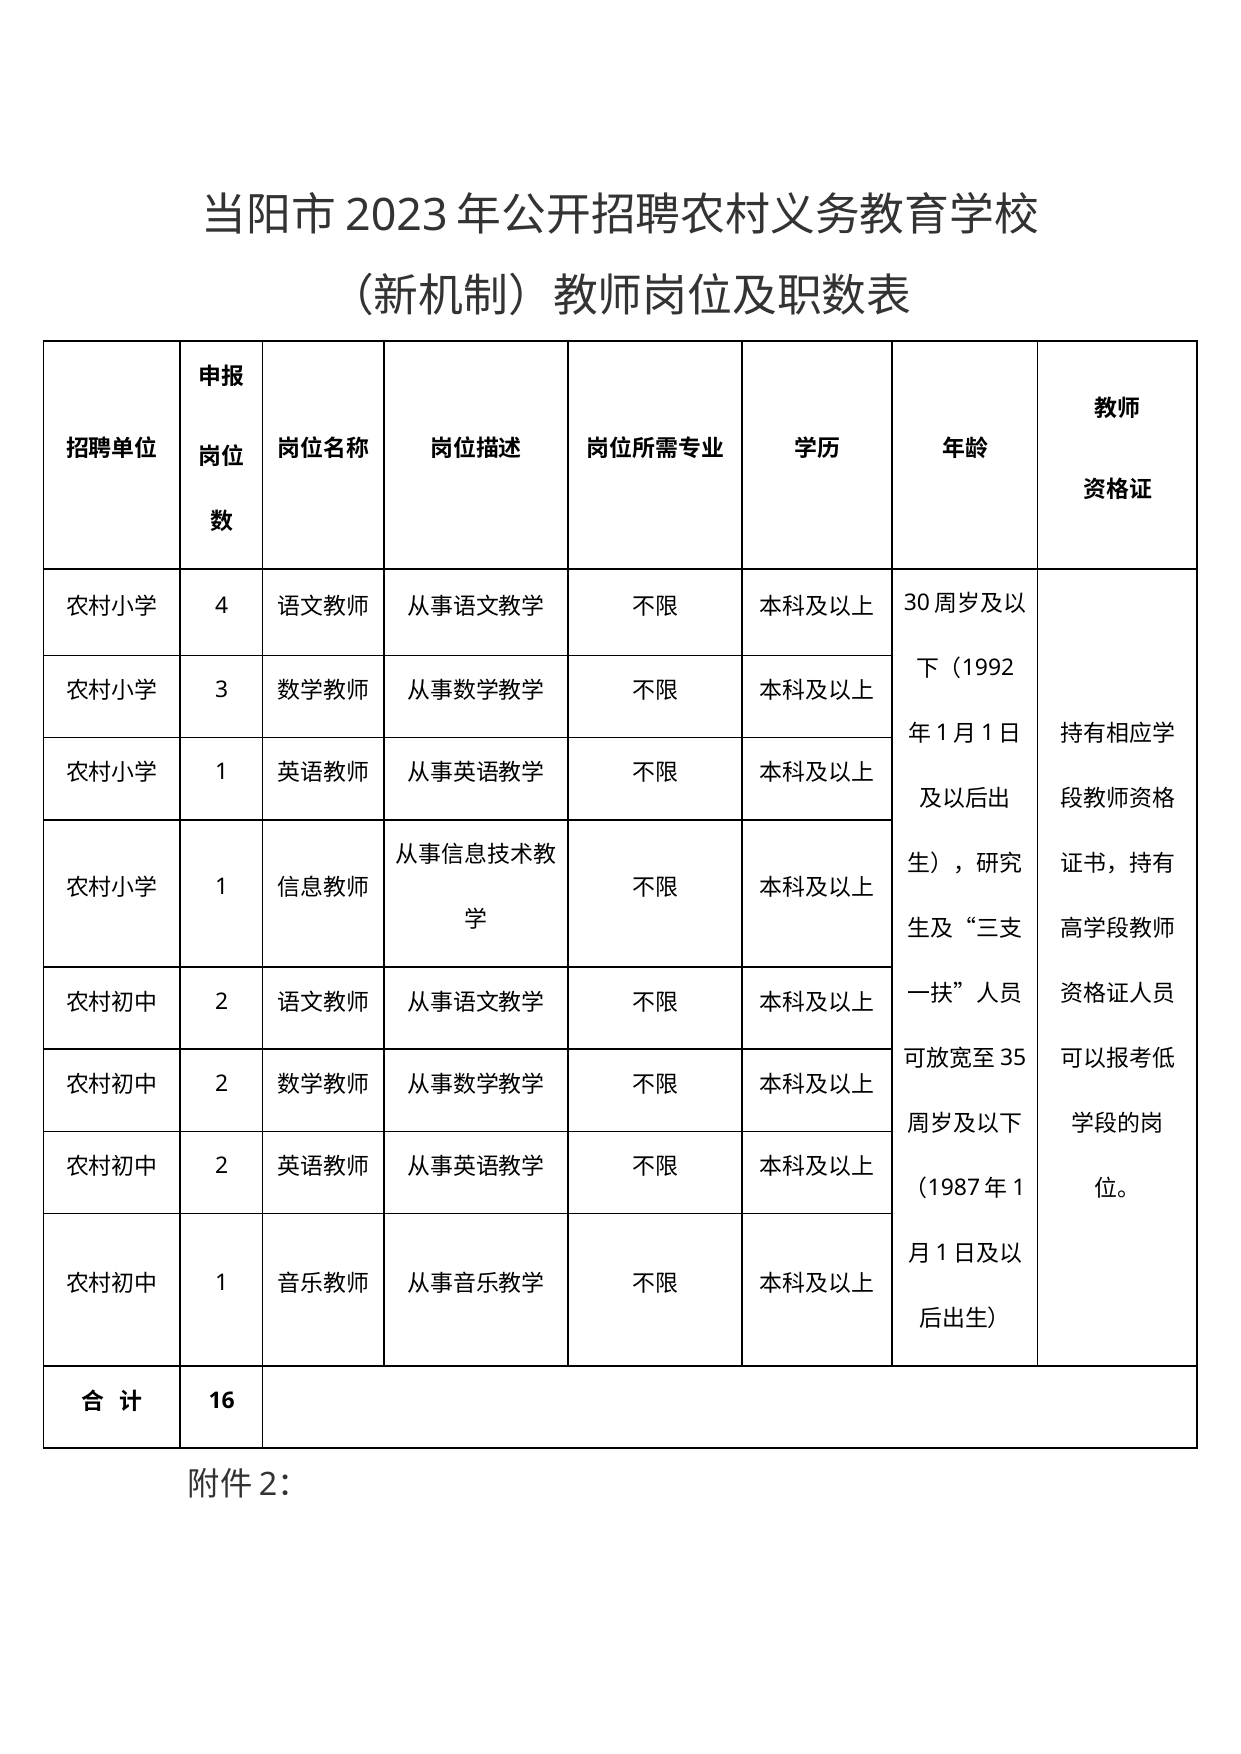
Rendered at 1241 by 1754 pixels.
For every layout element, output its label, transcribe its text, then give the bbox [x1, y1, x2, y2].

table_cell 农村初中 [44, 1214, 179, 1365]
table_cell 从事音乐教学 [385, 1214, 567, 1365]
table_cell 16 [181, 1367, 262, 1447]
table_cell 本科及以上 [743, 968, 891, 1048]
table_cell [263, 1367, 1196, 1447]
text 附件2： [187, 1449, 1053, 1514]
table_cell 30周岁及以下（1992年1月1日及以后出生），研究生及“三支一扶”人员可放宽至35周岁及以下（1987年1月1日及以后出生） [893, 570, 1037, 1365]
table_cell 4 [181, 570, 262, 654]
table_cell 不限 [569, 1050, 741, 1131]
table_cell 信息教师 [263, 821, 383, 966]
table_header 岗位描述 [385, 342, 567, 568]
table_cell 农村小学 [44, 570, 179, 654]
text 当阳市2023年公开招聘农村义务教育学校（新机制）教师岗位及职数表 [187, 162, 1053, 324]
table_cell 本科及以上 [743, 1050, 891, 1131]
table_cell 数学教师 [263, 656, 383, 737]
table_cell 不限 [569, 968, 741, 1048]
table_cell 从事数学教学 [385, 656, 567, 737]
table_cell 农村初中 [44, 1132, 179, 1213]
table_cell 从事语文教学 [385, 570, 567, 654]
table_cell 从事信息技术教学 [385, 821, 567, 966]
table_cell 本科及以上 [743, 821, 891, 966]
table_cell 从事英语教学 [385, 738, 567, 819]
table_cell 数学教师 [263, 1050, 383, 1131]
table_cell 不限 [569, 821, 741, 966]
table_cell 本科及以上 [743, 570, 891, 654]
table_cell 不限 [569, 1132, 741, 1213]
table_cell 2 [181, 1050, 262, 1131]
table_cell 2 [181, 1132, 262, 1213]
table_header 学历 [743, 342, 891, 568]
table_cell 本科及以上 [743, 1214, 891, 1365]
table_header 教师 资格证 [1038, 342, 1196, 568]
table_header 年龄 [893, 342, 1037, 568]
table_cell 英语教师 [263, 1132, 383, 1213]
table_cell 农村初中 [44, 1050, 179, 1131]
table_cell 不限 [569, 738, 741, 819]
table_header 岗位所需专业 [569, 342, 741, 568]
table_cell 不限 [569, 1214, 741, 1365]
table_cell 1 [181, 738, 262, 819]
table_header 岗位名称 [263, 342, 383, 568]
table_cell 2 [181, 968, 262, 1048]
table_cell 语文教师 [263, 968, 383, 1048]
table_cell 从事英语教学 [385, 1132, 567, 1213]
table_header 申报 岗位数 [181, 342, 262, 568]
table_cell 英语教师 [263, 738, 383, 819]
table_cell 不限 [569, 570, 741, 654]
table_cell 本科及以上 [743, 738, 891, 819]
table_cell 本科及以上 [743, 656, 891, 737]
table_cell 音乐教师 [263, 1214, 383, 1365]
table_cell 1 [181, 821, 262, 966]
table_cell 1 [181, 1214, 262, 1365]
table_cell 本科及以上 [743, 1132, 891, 1213]
table_header 招聘单位 [44, 342, 179, 568]
table_cell 农村初中 [44, 968, 179, 1048]
table_cell 农村小学 [44, 656, 179, 737]
table_cell 合 计 [44, 1367, 179, 1447]
table_cell 从事语文教学 [385, 968, 567, 1048]
table_cell 持有相应学段教师资格证书，持有高学段教师资格证人员可以报考低学段的岗位。 [1038, 570, 1196, 1365]
table_cell 不限 [569, 656, 741, 737]
table_cell 从事数学教学 [385, 1050, 567, 1131]
table_cell 农村小学 [44, 738, 179, 819]
table_cell 3 [181, 656, 262, 737]
table_cell 语文教师 [263, 570, 383, 654]
table_cell 农村小学 [44, 821, 179, 966]
